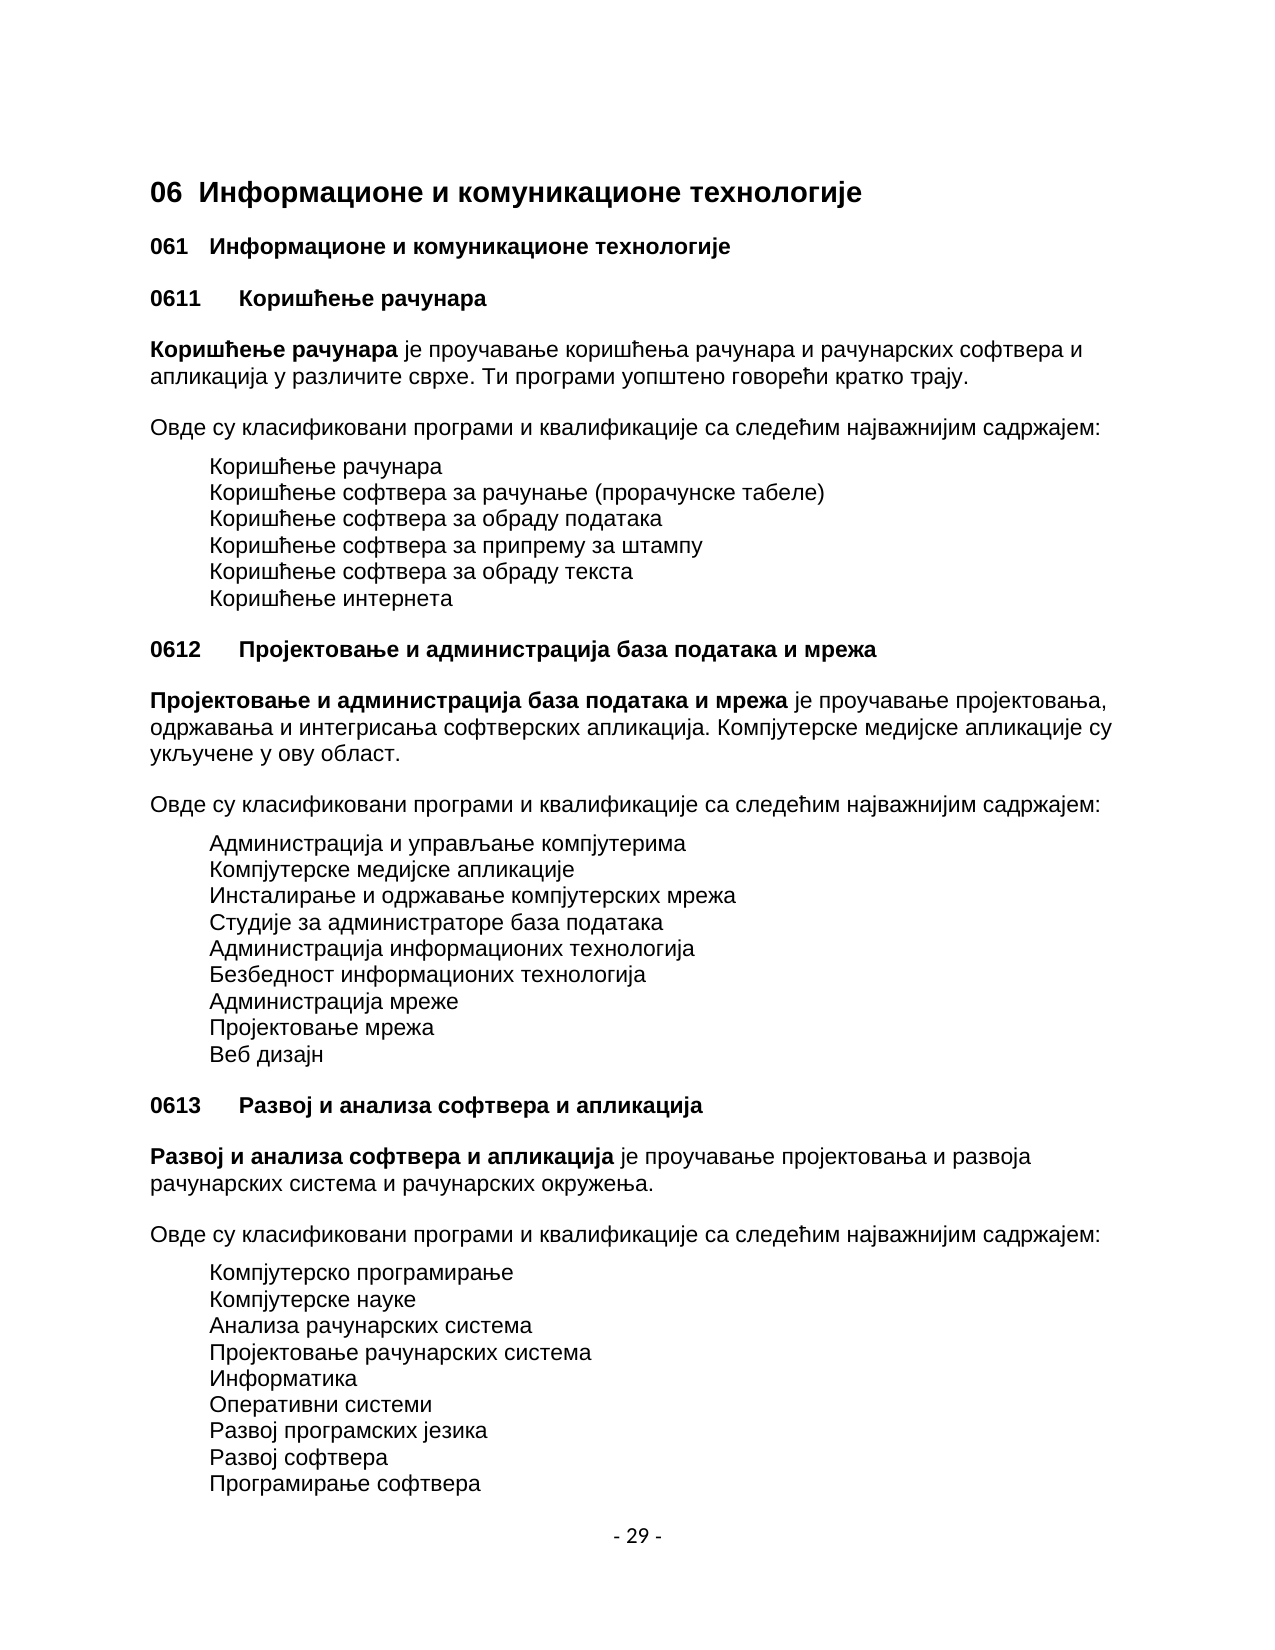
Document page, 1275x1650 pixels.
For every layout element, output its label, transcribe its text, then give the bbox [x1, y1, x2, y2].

text Коришћење софтвера за рачунање (прорачунске табеле) [209, 479, 1101, 505]
text Компјутерске науке [209, 1286, 1144, 1312]
text Развој софтвера [209, 1444, 1144, 1470]
text Администрација мреже [209, 988, 1101, 1014]
text Информатика [209, 1365, 1144, 1391]
text Студије за администраторе база података [209, 909, 1101, 935]
text Оперативни системи [209, 1391, 1144, 1417]
text 0613 Развој и анализа софтвера и апликација [150, 1092, 1101, 1118]
text Коришћење рачунара је проучавање коришћења рачунара и рачунарских софтвера и апликација у различите сврхе. Ти програми уопштено говорећи кратко трају. [150, 336, 1101, 389]
text Овде су класификовани програми и квалификације са следећим најважнијим садржајем: Компјутерско програмирање [150, 1209, 1144, 1286]
text Коришћење интернета [209, 584, 1101, 611]
text Развој и анализа софтвера и апликација је проучавање пројектовања и развоја рачунарских система и рачунарских окружења. [150, 1143, 1144, 1196]
text Пројектовање и администрација база података и мрежа је проучавање пројектовања, одржавања и интегрисања софтверских апликација. Компјутерске медијске апликације су укључене у ову област. [150, 687, 1144, 766]
text Коришћење софтвера за обраду текста [209, 558, 1101, 584]
text 0612 Пројектовање и администрација база података и мрежа [150, 636, 1101, 662]
text 0611 Коришћење рачунара [150, 284, 1101, 311]
text Пројектовање рачунарских система [209, 1338, 1144, 1365]
text Овде су класификовани програми и квалификације са следећим најважнијим садржајем: Администрација и управљање компјутерима [150, 779, 1144, 856]
text Компјутерске медијске апликације [209, 856, 1101, 882]
text Инсталирање и одржавање компјутерских мрежа [209, 882, 1101, 909]
text Развој програмских језика [209, 1417, 1144, 1444]
text Коришћење софтвера за обраду података [209, 505, 1101, 532]
text Коришћење софтвера за припрему за штампу [209, 532, 1101, 558]
text Безбедност информационих технологија [209, 961, 1101, 988]
text 061 Информационе и комуникационе технологије [150, 233, 1101, 260]
text 06 Информационе и комуникационе технологије [150, 175, 1101, 208]
text Анализа рачунарских система [209, 1312, 1144, 1338]
text Администрација информационих технологија [209, 935, 1101, 961]
text Овде су класификовани програми и квалификације са следећим најважнијим садржајем: Коришћење рачунара [150, 402, 1144, 479]
text Програмирање софтвера [209, 1470, 1144, 1497]
text Веб дизајн [209, 1041, 1101, 1067]
text Пројектовање мрежа [209, 1014, 1101, 1041]
